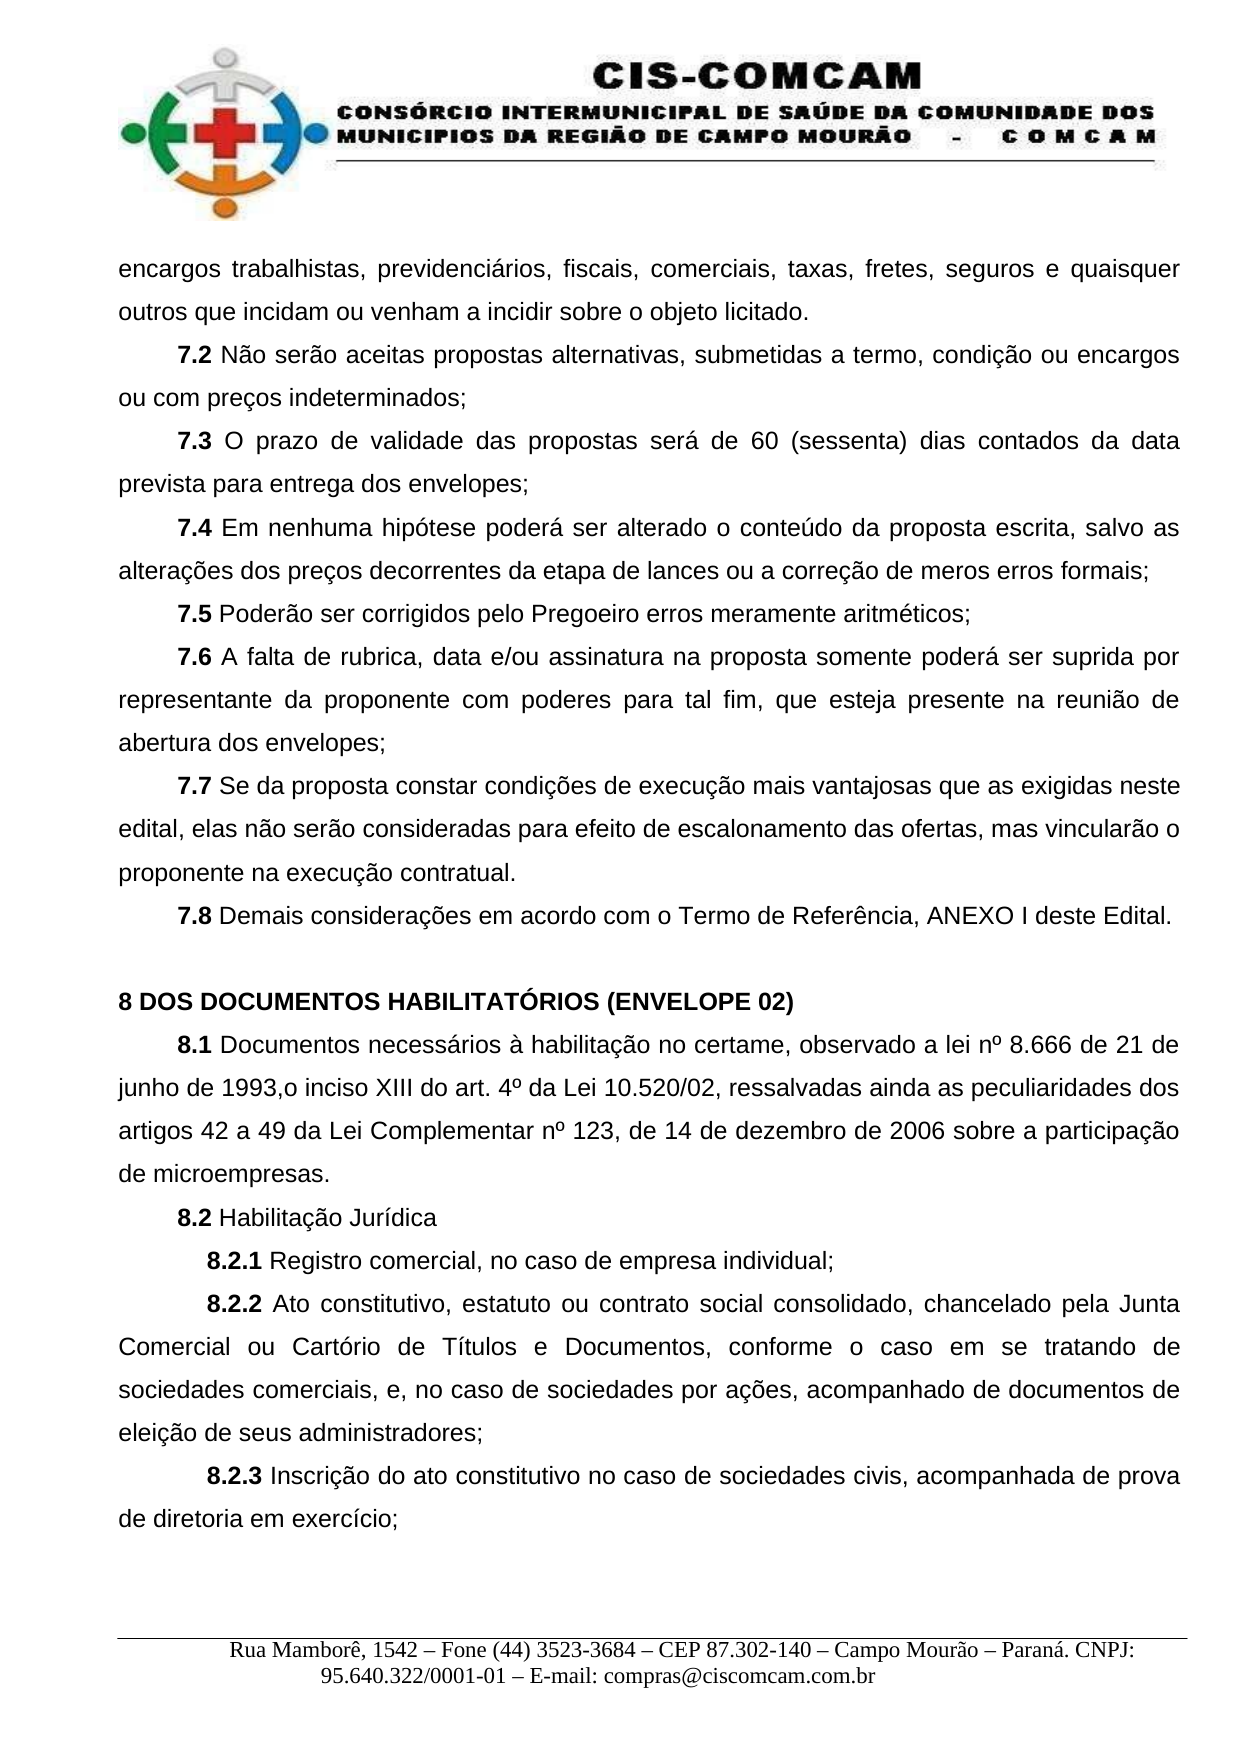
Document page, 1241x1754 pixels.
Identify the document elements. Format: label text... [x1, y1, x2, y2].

text 8.2.3 Inscrição do ato constitutivo no caso de sociedades civis, acompanhada de prova de diretoria em exercício; [118, 1461, 1182, 1533]
text 7.7 Se da proposta constar condições de execução mais vantajosas que as exigidas neste edital, elas não serão consideradas para efeito de escalonamento das ofertas, mas vincularão o proponente na execução contratual. [118, 771, 1182, 886]
text 7.2 Não serão aceitas propostas alternativas, submetidas a termo, condição ou encargos ou com preços indeterminados; [118, 340, 1182, 412]
text 8.2.1 Registro comercial, no caso de empresa individual; [118, 1246, 1182, 1274]
text 7.4 Em nenhuma hipótese poderá ser alterado o conteúdo da proposta escrita, salvo as alterações dos preços decorrentes da etapa de lances ou a correção de meros erros formais; [118, 513, 1182, 584]
text 8.1 Documentos necessários à habilitação no certame, observado a lei nº 8.666 de 21 de junho de 1993,o inciso XIII do art. 4º da Lei 10.520/02, ressalvadas ainda as peculiaridades dos artigos 42 a 49 da Lei Complementar nº 123, de 14 de dezembro de 2006 sobre a participação de microempresas. [118, 1030, 1182, 1188]
picture [118, 44, 1168, 221]
text 7.3 O prazo de validade das propostas será de 60 (sessenta) dias contados da data prevista para entrega dos envelopes; [118, 426, 1182, 498]
text 8 DOS DOCUMENTOS HABILITATÓRIOS (ENVELOPE 02) [118, 987, 1182, 1016]
text 7.6 A falta de rubrica, data e/ou assinatura na proposta somente poderá ser suprida por representante da proponente com poderes para tal fim, que esteja presente na reunião de abertura dos envelopes; [118, 642, 1182, 757]
text 8.2 Habilitação Jurídica [118, 1203, 1182, 1231]
text 7.5 Poderão ser corrigidos pelo Pregoeiro erros meramente aritméticos; [118, 599, 1182, 628]
text 8.2.2 Ato constitutivo, estatuto ou contrato social consolidado, chancelado pela Junta Comercial ou Cartório de Títulos e Documentos, conforme o caso em se tratando de sociedades comerciais, e, no caso de sociedades por ações, acompanhado de documentos de eleição de seus administradores; [118, 1289, 1182, 1447]
text 7.8 Demais considerações em acordo com o Termo de Referência, ANEXO I deste Edital. [118, 901, 1182, 929]
